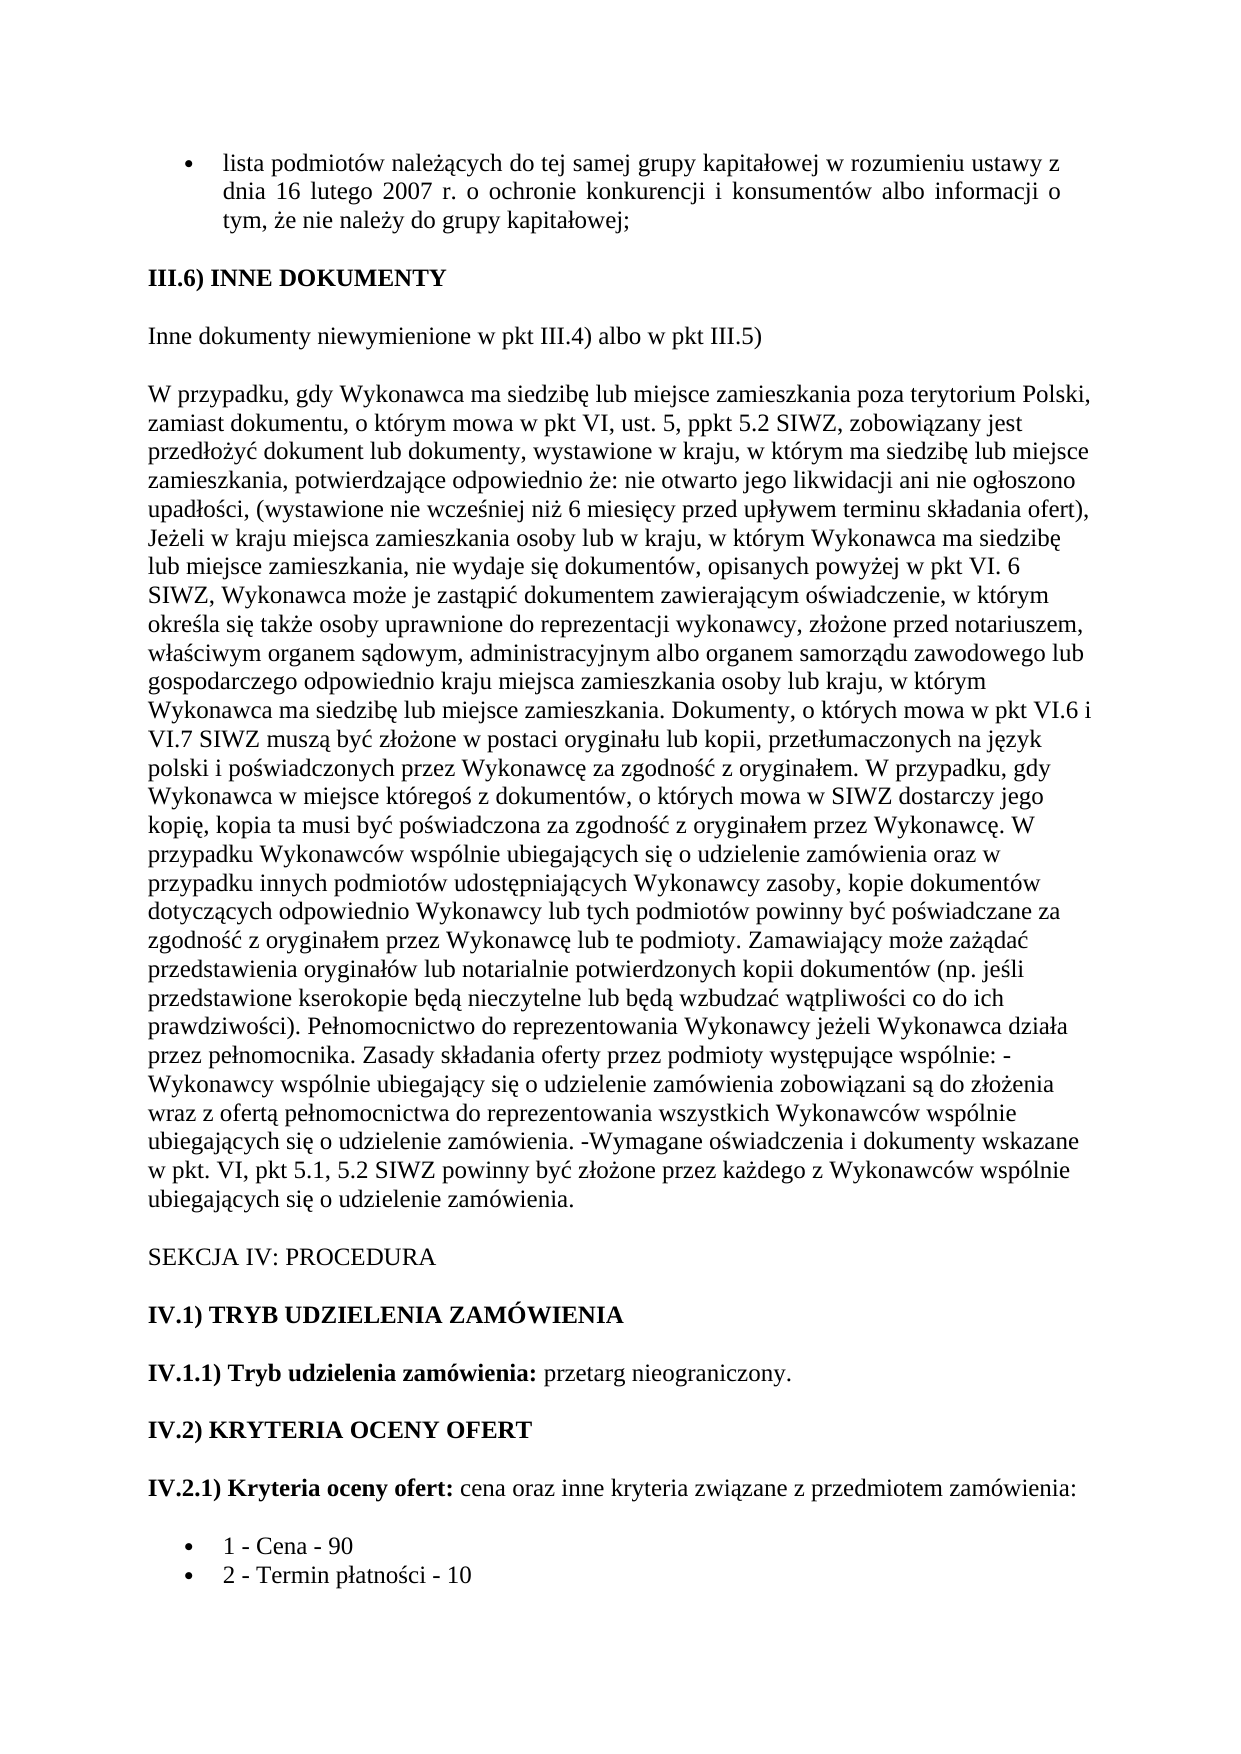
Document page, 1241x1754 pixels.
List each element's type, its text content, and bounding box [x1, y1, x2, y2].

list 2 - Termin płatności - 10 [185, 1560, 1093, 1589]
text III.6) INNE DOKUMENTY [148, 263, 1093, 292]
list lista podmiotów należących do tej samej grupy kapitałowej w rozumieniu ustawy z dnia 16 lutego 2007 r. o ochronie konkurencji i konsumentów albo informacji o tym, że nie należy do grupy kapitałowej; [185, 148, 1061, 234]
text IV.2.1) Kryteria oceny ofert: cena oraz inne kryteria związane z przedmiotem zamówienia: [148, 1473, 1093, 1502]
text IV.2) KRYTERIA OCENY OFERT [148, 1416, 1093, 1444]
text SEKCJA IV: PROCEDURA [148, 1242, 1093, 1271]
text IV.1.1) Tryb udzielenia zamówienia: przetarg nieograniczony. [148, 1358, 1093, 1386]
list 1 - Cena - 90 [185, 1531, 1093, 1560]
text IV.1) TRYB UDZIELENIA ZAMÓWIENIA [148, 1300, 1093, 1328]
text Inne dokumenty niewymienione w pkt III.4) albo w pkt III.5) [148, 321, 1093, 350]
text W przypadku, gdy Wykonawca ma siedzibę lub miejsce zamieszkania poza terytorium Polski, zamiast dokumentu, o którym mowa w pkt VI, ust. 5, ppkt 5.2 SIWZ, zobowiązany jest przedłożyć dokument lub dokumenty, wystawione w kraju, w którym ma siedzibę lub miejsce zamieszkania, potwierdzające odpowiednio że: nie otwarto jego likwidacji ani nie ogłoszono upadłości, (wystawione nie wcześniej niż 6 miesięcy przed upływem terminu składania ofert), Jeżeli w kraju miejsca zamieszkania osoby lub w kraju, w którym Wykonawca ma siedzibę lub miejsce zamieszkania, nie wydaje się dokumentów, opisanych powyżej w pkt VI. 6 SIWZ, Wykonawca może je zastąpić dokumentem zawierającym oświadczenie, w którym określa się także osoby uprawnione do reprezentacji wykonawcy, złożone przed notariuszem, właściwym organem sądowym, administracyjnym albo organem samorządu zawodowego lub gospodarczego odpowiednio kraju miejsca zamieszkania osoby lub kraju, w którym Wykonawca ma siedzibę lub miejsce zamieszkania. Dokumenty, o których mowa w pkt VI.6 i VI.7 SIWZ muszą być złożone w postaci oryginału lub kopii, przetłumaczonych na język polski i poświadczonych przez Wykonawcę za zgodność z oryginałem. W przypadku, gdy Wykonawca w miejsce któregoś z dokumentów, o których mowa w SIWZ dostarczy jego kopię, kopia ta musi być poświadczona za zgodność z oryginałem przez Wykonawcę. W przypadku Wykonawców wspólnie ubiegających się o udzielenie zamówienia oraz w przypadku innych podmiotów udostępniających Wykonawcy zasoby, kopie dokumentów dotyczących odpowiednio Wykonawcy lub tych podmiotów powinny być poświadczane za zgodność z oryginałem przez Wykonawcę lub te podmioty. Zamawiający może zażądać przedstawienia oryginałów lub notarialnie potwierdzonych kopii dokumentów (np. jeśli przedstawione kserokopie będą nieczytelne lub będą wzbudzać wątpliwości co do ich prawdziwości). Pełnomocnictwo do reprezentowania Wykonawcy jeżeli Wykonawca działa przez pełnomocnika. Zasady składania oferty przez podmioty występujące wspólnie: - Wykonawcy wspólnie ubiegający się o udzielenie zamówienia zobowiązani są do złożenia wraz z ofertą pełnomocnictwa do reprezentowania wszystkich Wykonawców wspólnie ubiegających się o udzielenie zamówienia. -Wymagane oświadczenia i dokumenty wskazane w pkt. VI, pkt 5.1, 5.2 SIWZ powinny być złożone przez każdego z Wykonawców wspólnie ubiegających się o udzielenie zamówienia. [148, 379, 1093, 1213]
